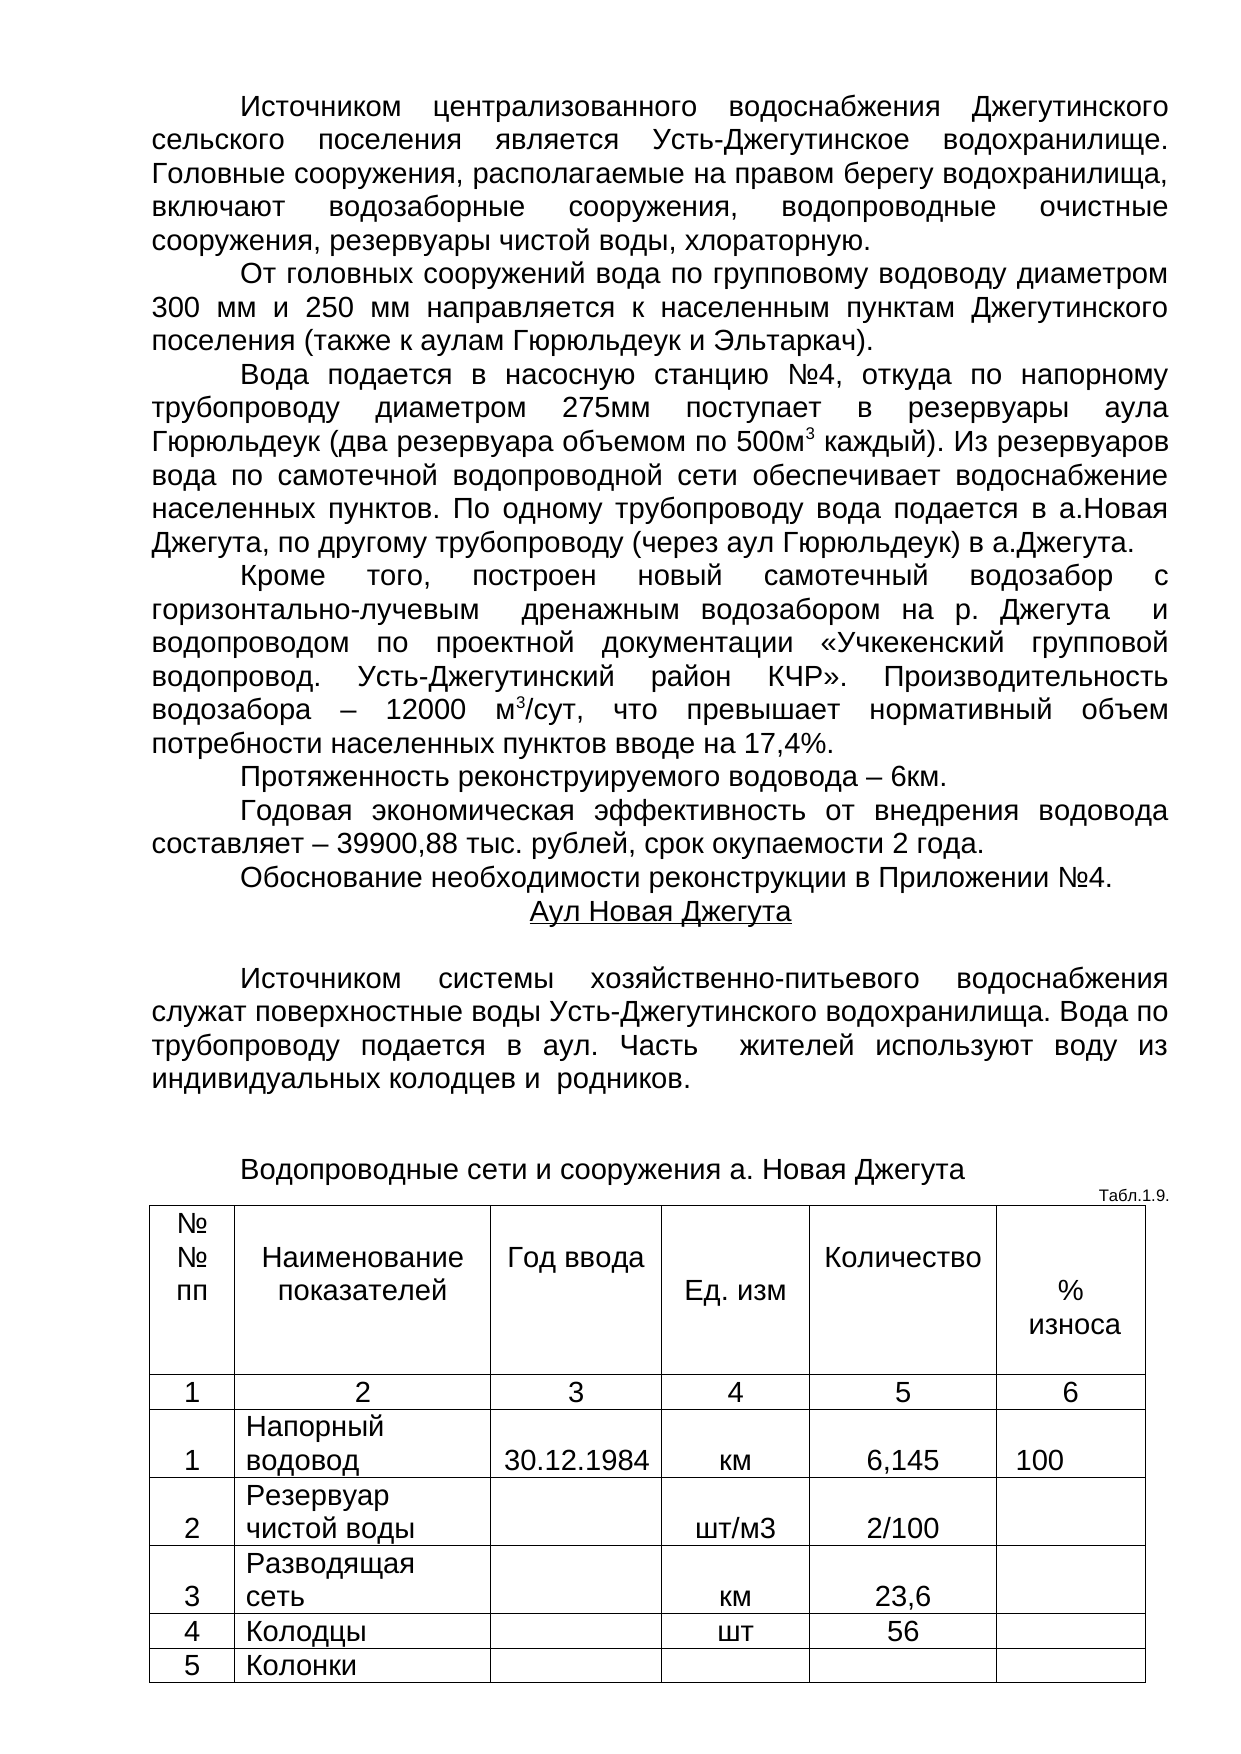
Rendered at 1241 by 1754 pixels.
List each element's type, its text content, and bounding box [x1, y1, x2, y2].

table_cell [491, 1478, 661, 1545]
text Источником централизованного водоснабжения Джегутинского сельского поселения является Усть-Джегутинское водохранилище. Головные сооружения, располагаемые на правом берегу водохранилища, включают водозаборные сооружения, водопроводные очистные сооружения, резервуары чистой воды, хлораторную. [151, 89, 1169, 256]
text Аул Новая Джегута [151, 894, 1169, 927]
table_cell 30.12.1984 [491, 1410, 661, 1477]
table_cell [997, 1478, 1145, 1545]
table_header % износа [997, 1206, 1145, 1374]
table_cell 4 [150, 1614, 234, 1647]
table_cell шт/м3 [662, 1478, 809, 1545]
table_cell км [662, 1546, 809, 1613]
table_cell 56 [810, 1614, 996, 1647]
table_cell 3 [491, 1375, 661, 1408]
table_cell 100 [997, 1410, 1145, 1477]
table_header №№ пп [150, 1206, 234, 1374]
text От головных сооружений вода по групповому водоводу диаметром 300 мм и 250 мм направляется к населенным пунктам Джегутинского поселения (также к аулам Гюрюльдеук и Эльтаркач). [151, 256, 1169, 357]
table_cell 2/100 [810, 1478, 996, 1545]
table_cell [491, 1649, 661, 1682]
table_cell Колонки [235, 1649, 490, 1682]
text Годовая экономическая эффективность от внедрения водовода составляет – 39900,88 тыс. рублей, срок окупаемости 2 года. [151, 793, 1169, 860]
table_cell [491, 1546, 661, 1613]
table_cell шт [662, 1614, 809, 1647]
table_cell 23,6 [810, 1546, 996, 1613]
text Обоснование необходимости реконструкции в Приложении №4. [151, 860, 1169, 894]
table_cell км [662, 1410, 809, 1477]
table_cell Резервуар чистой воды [235, 1478, 490, 1545]
text Вода подается в насосную станцию №4, откуда по напорному трубопроводу диаметром 275мм поступает в резервуары аула Гюрюльдеук (два резервуара объемом по 500м3 каждый). Из резервуаров вода по самотечной водопроводной сети обеспечивает водоснабжение населенных пунктов. По одному трубопроводу вода подается в а.Новая Джегута, по другому трубопроводу (через аул Гюрюльдеук) в а.Джегута. [151, 357, 1169, 558]
table_cell 2 [235, 1375, 490, 1408]
table_header Количество [810, 1206, 996, 1374]
table_header Год ввода [491, 1206, 661, 1374]
table_cell 1 [150, 1410, 234, 1477]
table_cell 3 [150, 1546, 234, 1613]
table_cell 5 [150, 1649, 234, 1682]
text Водопроводные сети и сооружения а. Новая Джегута [151, 1152, 1169, 1186]
table_cell [997, 1546, 1145, 1613]
table_cell [662, 1649, 809, 1682]
table_cell 2 [150, 1478, 234, 1545]
table_header Наименование показателей [235, 1206, 490, 1374]
table_cell 4 [662, 1375, 809, 1408]
text Источником системы хозяйственно-питьевого водоснабжения служат поверхностные воды Усть-Джегутинского водохранилища. Вода по трубопроводу подается в аул. Часть жителей используют воду из индивидуальных колодцев и родников. [151, 961, 1169, 1095]
table_cell 1 [150, 1375, 234, 1408]
table_cell [997, 1649, 1145, 1682]
table_header Ед. изм [662, 1206, 809, 1374]
table_cell [810, 1649, 996, 1682]
table_cell 6,145 [810, 1410, 996, 1477]
table_cell [997, 1614, 1145, 1647]
table_cell 5 [810, 1375, 996, 1408]
table_cell [491, 1614, 661, 1647]
table_cell 6 [997, 1375, 1145, 1408]
text Протяженность реконструируемого водовода – 6км. [151, 759, 1169, 793]
table_cell Разводящая сеть [235, 1546, 490, 1613]
text Табл.1.9. [151, 1186, 1169, 1205]
table_cell Напорный водовод [235, 1410, 490, 1477]
text Кроме того, построен новый самотечный водозабор с горизонтально-лучевым дренажным водозабором на р. Джегута и водопроводом по проектной документации «Учкекенский групповой водопровод. Усть-Джегутинский район КЧР». Производительность водозабора – 12000 м3/сут, что превышает нормативный объем потребности населенных пунктов вводе на 17,4%. [151, 558, 1169, 759]
table_cell Колодцы [235, 1614, 490, 1647]
